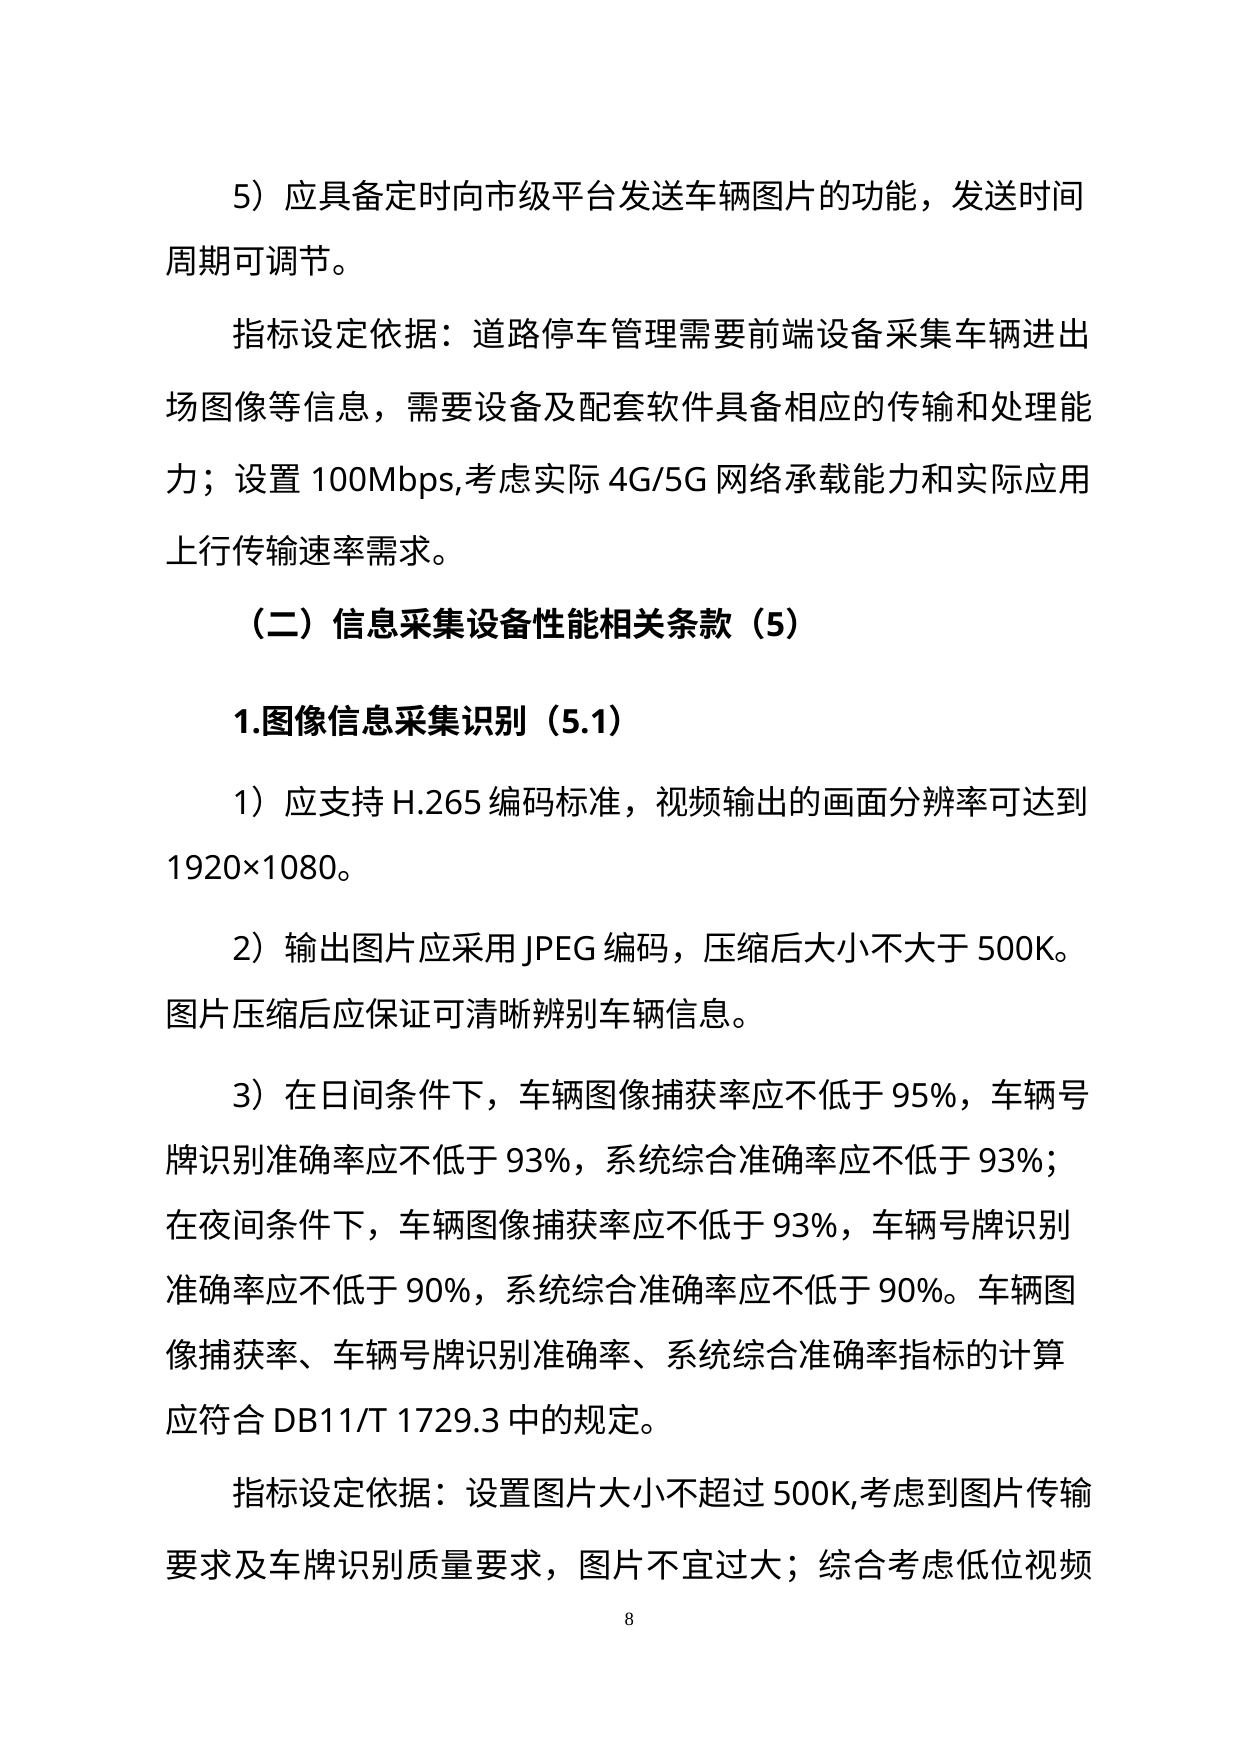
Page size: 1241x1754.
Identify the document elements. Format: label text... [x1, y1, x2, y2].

text （二）信息采集设备性能相关条款（5） [165, 598, 1092, 646]
text 3）在日间条件下，车辆图像捕获率应不低于95%，车辆号牌识别准确率应不低于93%，系统综合准确率应不低于93%；在夜间条件下，车辆图像捕获率应不低于93%，车辆号牌识别准确率应不低于90%，系统综合准确率应不低于90%。车辆图像捕获率、车辆号牌识别准确率、系统综合准确率指标的计算应符合DB11/T 1729.3中的规定。 [165, 1060, 1092, 1450]
text 1）应支持H.265编码标准，视频输出的画面分辨率可达到1920×1080。 [165, 768, 1092, 898]
text 指标设定依据：道路停车管理需要前端设备采集车辆进出场图像等信息，需要设备及配套软件具备相应的传输和处理能力；设置100Mbps,考虑实际4G/5G网络承载能力和实际应用上行传输速率需求。 [165, 308, 1092, 573]
text 5）应具备定时向市级平台发送车辆图片的功能，发送时间周期可调节。 [165, 162, 1092, 292]
text 2）输出图片应采用JPEG编码，压缩后大小不大于500K。图片压缩后应保证可清晰辨别车辆信息。 [165, 914, 1092, 1044]
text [165, 1466, 1092, 1587]
text 1.图像信息采集识别（5.1） [165, 686, 1092, 751]
